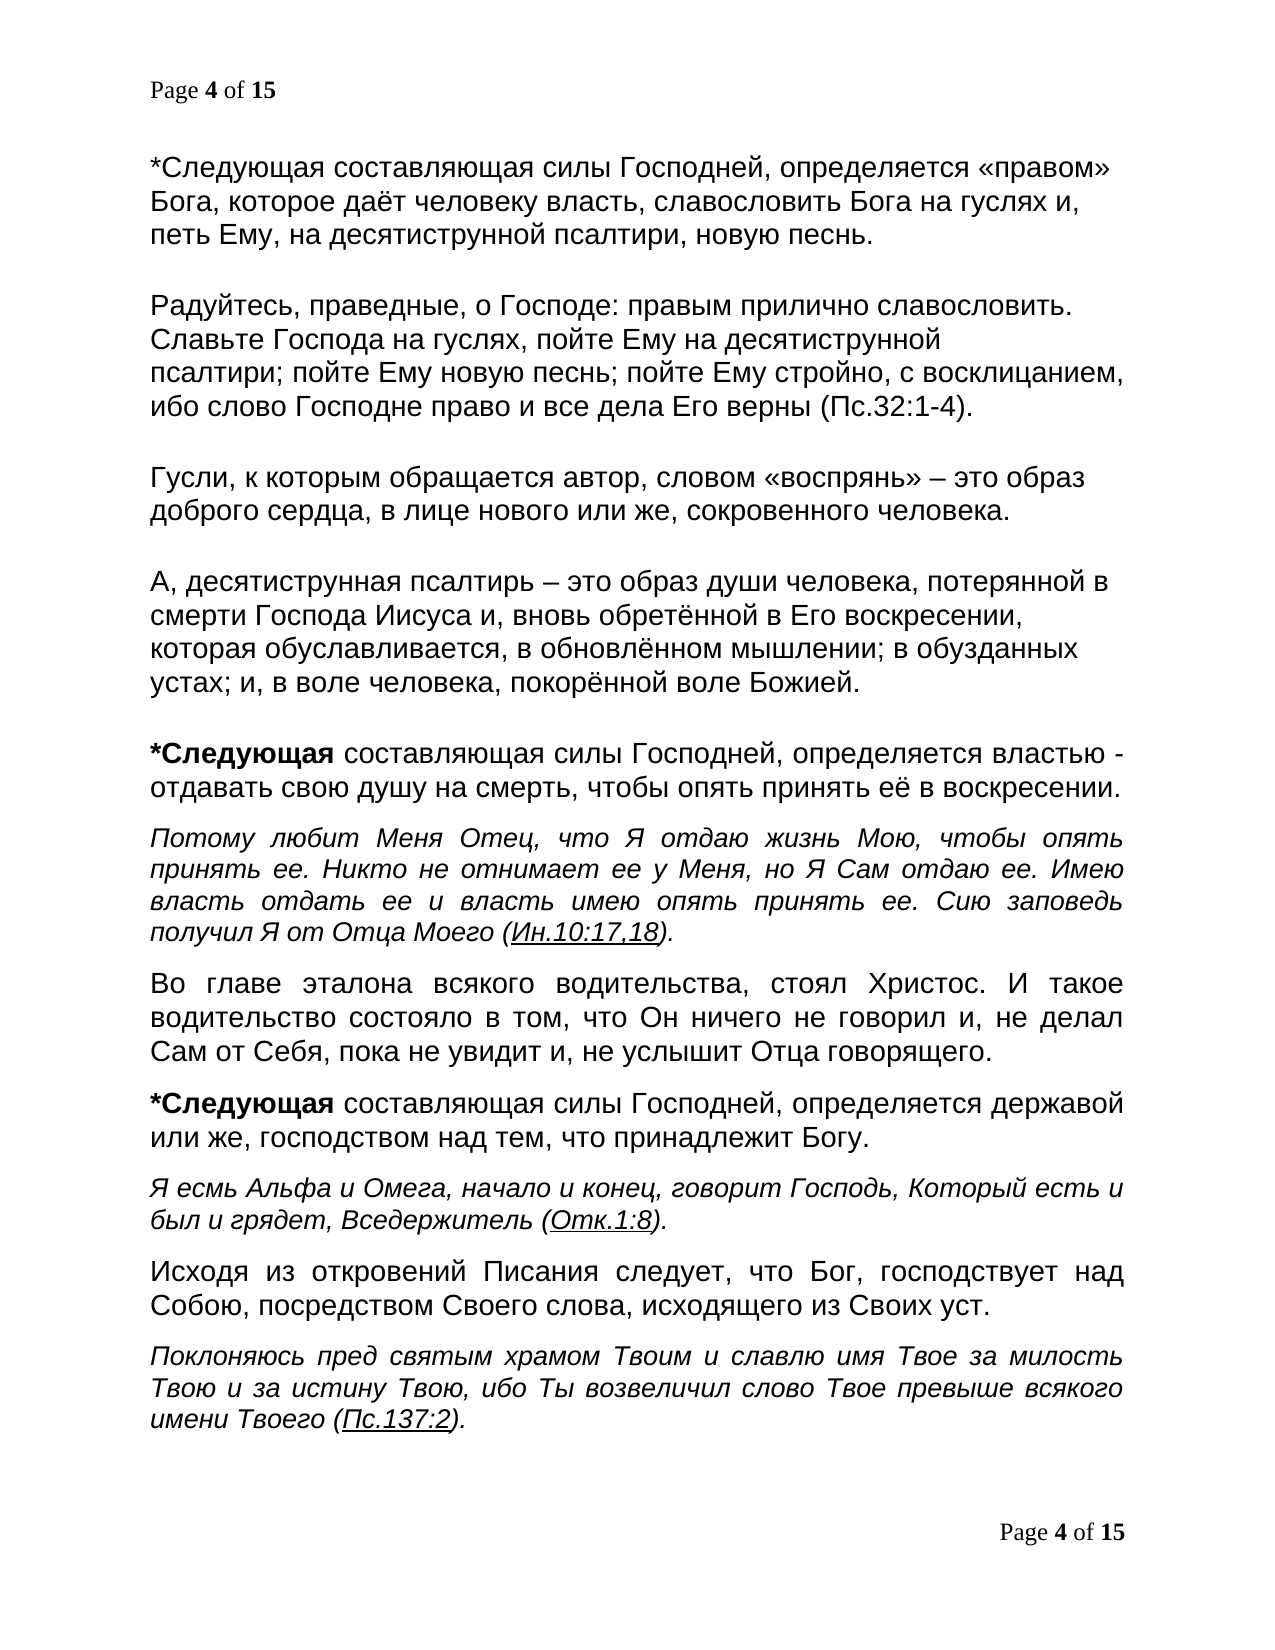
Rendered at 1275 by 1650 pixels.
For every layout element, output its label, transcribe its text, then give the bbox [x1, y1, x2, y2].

text Поклоняюсь пред святым храмом Твоим и славлю имя Твое за милость Твою и за истину Твою, ибо Ты возвеличил слово Твое превыше всякого имени Твоего (Пс.137:2). [150, 1340, 1125, 1434]
text А, десятиструнная псалтирь – это образ души человека, потерянной в смерти Господа Иисуса и, вновь обретённой в Его воскресении, которая обуславливается, в обновлённом мышлении; в обузданных устах; и, в воле человека, покорённой воле Божией. [150, 564, 1125, 698]
text *Следующая составляющая силы Господней, определяется державой или же, господством над тем, что принадлежит Богу. [150, 1086, 1125, 1153]
text *Следующая составляющая силы Господней, определяется властью - отдавать свою душу на смерть, чтобы опять принять её в воскресении. [150, 736, 1125, 803]
text Я есмь Альфа и Омега, начало и конец, говорит Господь, Который есть и был и грядет, Вседержитель (Отк.1:8). [150, 1172, 1125, 1235]
text Радуйтесь, праведные, о Господе: правым прилично славословить. Славьте Господа на гуслях, пойте Ему на десятиструнной псалтири; пойте Ему новую песнь; пойте Ему стройно, с восклицанием, ибо слово Господне право и все дела Его верны (Пс.32:1-4). [150, 288, 1125, 422]
text Потому любит Меня Отец, что Я отдаю жизнь Мою, чтобы опять принять ее. Никто не отнимает ее у Меня, но Я Сам отдаю ее. Имею власть отдать ее и власть имею опять принять ее. Сию заповедь получил Я от Отца Моего (Ин.10:17,18). [150, 822, 1125, 947]
text Исходя из откровений Писания следует, что Бог, господствует над Собою, посредством Своего слова, исходящего из Своих уст. [150, 1254, 1125, 1321]
text *Следующая составляющая силы Господней, определяется «правом» Бога, которое даёт человеку власть, славословить Бога на гуслях и, петь Ему, на десятиструнной псалтири, новую песнь. [150, 150, 1125, 251]
text Во главе эталона всякого водительства, стоял Христос. И такое водительство состояло в том, что Он ничего не говорил и, не делал Сам от Себя, пока не увидит и, не услышит Отца говорящего. [150, 966, 1125, 1067]
text Гусли, к которым обращается автор, словом «воспрянь» – это образ доброго сердца, в лице нового или же, сокровенного человека. [150, 460, 1125, 527]
